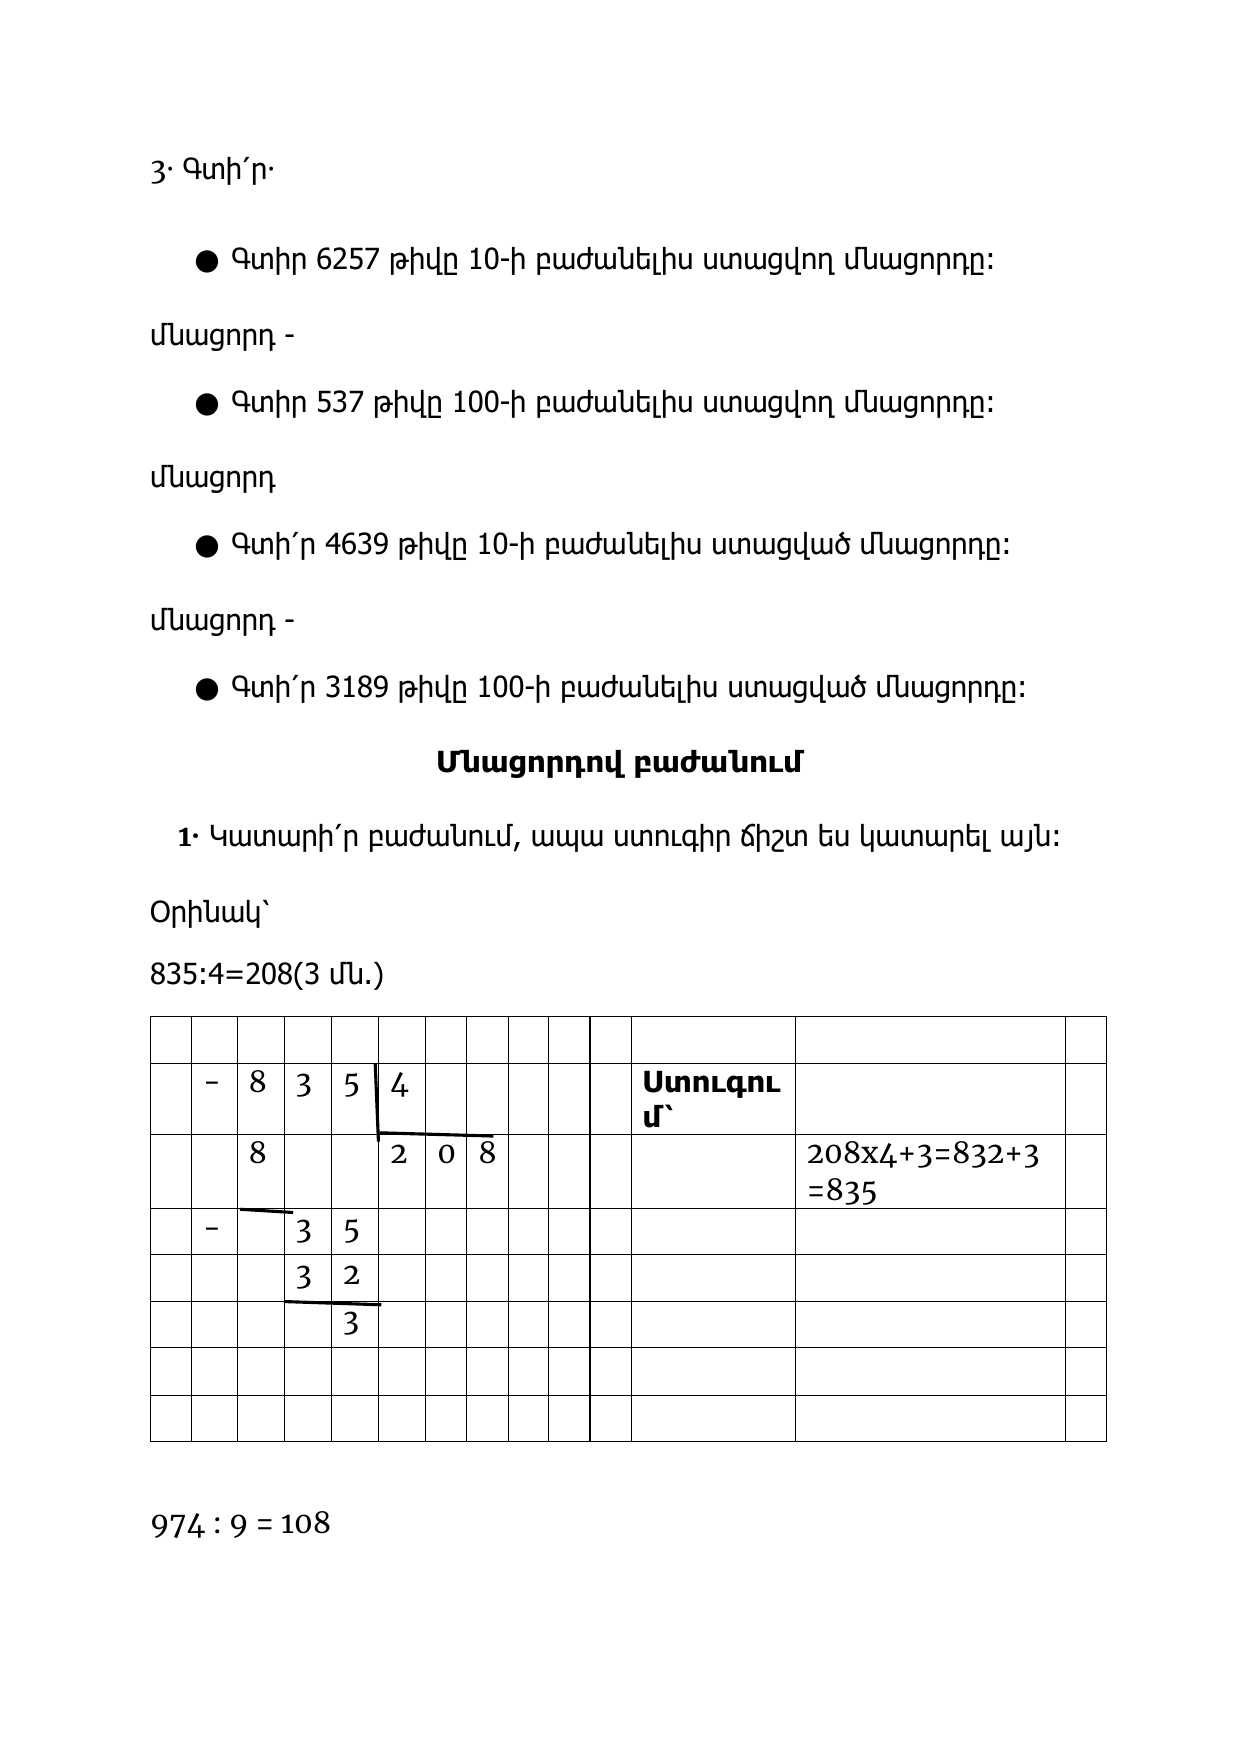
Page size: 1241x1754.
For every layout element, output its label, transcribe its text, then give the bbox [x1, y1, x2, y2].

table_cell [379, 1255, 425, 1301]
table_cell [151, 1302, 191, 1347]
table_cell 3 [285, 1255, 331, 1301]
table_cell [151, 1255, 191, 1301]
table_header [1066, 1017, 1106, 1062]
table_cell [509, 1209, 548, 1254]
table_cell [1066, 1396, 1106, 1441]
table_cell [467, 1302, 508, 1347]
table_cell [151, 1209, 191, 1254]
table_cell [192, 1396, 237, 1441]
table_cell [549, 1064, 589, 1134]
table_cell [549, 1135, 589, 1208]
table_cell [192, 1348, 237, 1395]
table_cell [591, 1396, 631, 1441]
table_cell [285, 1348, 331, 1395]
table_cell [151, 1135, 191, 1208]
table_cell [632, 1255, 795, 1301]
table_cell [591, 1135, 631, 1208]
list Գտի՛ր 3189 թիվը 100-ի բաժանելիս ստացված մնացորդը: [194, 654, 1090, 714]
table_cell [1066, 1302, 1106, 1347]
table_cell [426, 1396, 466, 1441]
table_cell - [192, 1064, 237, 1134]
table_cell [549, 1255, 589, 1301]
table_header [238, 1017, 284, 1062]
table_cell [151, 1064, 191, 1134]
table_header [426, 1017, 466, 1062]
table_cell [238, 1255, 284, 1301]
table_cell [238, 1302, 284, 1347]
table_cell [549, 1396, 589, 1441]
table_cell [426, 1064, 466, 1133]
table_cell 3 [332, 1305, 378, 1347]
table_cell [632, 1302, 795, 1347]
table_header [467, 1017, 508, 1062]
text 835:4=208(3 մն.) [150, 955, 1090, 990]
table_header [285, 1017, 331, 1062]
table_cell [509, 1255, 548, 1301]
table_cell [591, 1302, 631, 1347]
table_cell [151, 1348, 191, 1395]
table_cell [509, 1348, 548, 1395]
table_cell [238, 1348, 284, 1395]
table_cell [1066, 1135, 1106, 1208]
table_header [379, 1017, 425, 1062]
table_cell 3 [285, 1064, 331, 1134]
table_cell [549, 1209, 589, 1254]
table_header [151, 1017, 191, 1062]
table_cell [1066, 1209, 1106, 1254]
table_cell [549, 1348, 589, 1395]
table_cell 8 [467, 1135, 508, 1208]
text Օրինակ՝ [150, 894, 1090, 929]
table_header [796, 1017, 1065, 1062]
table_cell [332, 1396, 378, 1441]
table_header [192, 1017, 237, 1062]
table_cell [379, 1209, 425, 1254]
table_cell 5 [332, 1209, 378, 1254]
table_cell [632, 1348, 795, 1395]
table_cell [549, 1302, 589, 1347]
table_cell [796, 1396, 1065, 1441]
table_cell [632, 1396, 795, 1441]
table_cell [796, 1209, 1065, 1254]
table_cell [1066, 1348, 1106, 1395]
table_cell [509, 1064, 548, 1134]
list Գտիր 537 թիվը 100-ի բաժանելիս ստացվող մնացորդը։ [194, 369, 1090, 429]
table_cell [151, 1396, 191, 1441]
table_header [332, 1017, 378, 1062]
table_cell [467, 1396, 508, 1441]
table_cell [467, 1255, 508, 1301]
table_cell [796, 1064, 1065, 1134]
table_cell [379, 1396, 425, 1441]
table_header [591, 1017, 631, 1062]
table_cell [1066, 1064, 1106, 1134]
table_cell [467, 1348, 508, 1395]
table_cell [379, 1302, 425, 1347]
table_header [509, 1017, 548, 1062]
table_cell [591, 1064, 631, 1134]
table_cell [509, 1302, 548, 1347]
list Գտի՛ր 4639 թիվը 10-ի բաժանելիս ստացված մնացորդը: [194, 511, 1090, 571]
table_cell [285, 1304, 331, 1347]
table_cell [426, 1302, 466, 1347]
text մնացորդ [150, 459, 1090, 494]
table_cell [509, 1135, 548, 1208]
table_header [632, 1017, 795, 1062]
table_cell 8 [238, 1135, 284, 1208]
table_cell [238, 1396, 284, 1441]
table_cell Ստուգում՝ [632, 1064, 795, 1134]
table_cell 2 [379, 1135, 425, 1208]
table_cell [591, 1209, 631, 1254]
text Մնացորդով բաժանում [150, 744, 1090, 779]
table_cell [632, 1209, 795, 1254]
text 974 : 9 = 108 [150, 1505, 1090, 1542]
table_cell [796, 1348, 1065, 1395]
table_cell [426, 1255, 466, 1301]
table_cell [192, 1255, 237, 1301]
text մնացորդ - [150, 601, 1090, 636]
text մնացորդ - [150, 316, 1090, 351]
table_cell 3 [285, 1209, 331, 1254]
table_cell [332, 1348, 378, 1395]
list Գտիր 6257 թիվը 10-ի բաժանելիս ստացվող մնացորդը։ [194, 226, 1090, 286]
table_cell 208x4+3=832+3=835 [796, 1135, 1065, 1208]
table_header [549, 1017, 589, 1062]
table_cell [426, 1209, 466, 1254]
table_cell [238, 1209, 284, 1254]
table_cell [796, 1302, 1065, 1347]
table_cell [285, 1135, 331, 1208]
table_cell [426, 1348, 466, 1395]
table_cell [332, 1135, 378, 1208]
table_cell [192, 1302, 237, 1347]
table_cell 4 [379, 1064, 425, 1132]
table_cell [379, 1348, 425, 1395]
table_cell [192, 1135, 237, 1208]
table_cell [1066, 1255, 1106, 1301]
table_cell [591, 1255, 631, 1301]
table_cell [467, 1064, 508, 1134]
table_cell [796, 1255, 1065, 1301]
table_cell - [192, 1209, 237, 1254]
table_cell [285, 1396, 331, 1441]
text 3․ Գտի՛ր․ [166, 150, 1090, 187]
table_cell [509, 1396, 548, 1441]
text 1․ Կատարի՛ր բաժանում, ապա ստուգիր ճիշտ ես կատարել այն։ [150, 817, 1090, 854]
table_cell [632, 1135, 795, 1208]
table_cell 2 [332, 1255, 378, 1301]
table_cell [591, 1348, 631, 1395]
table_cell 5 [332, 1064, 376, 1134]
table_cell [467, 1209, 508, 1254]
table_cell 8 [238, 1064, 284, 1134]
table_cell 0 [426, 1136, 466, 1208]
